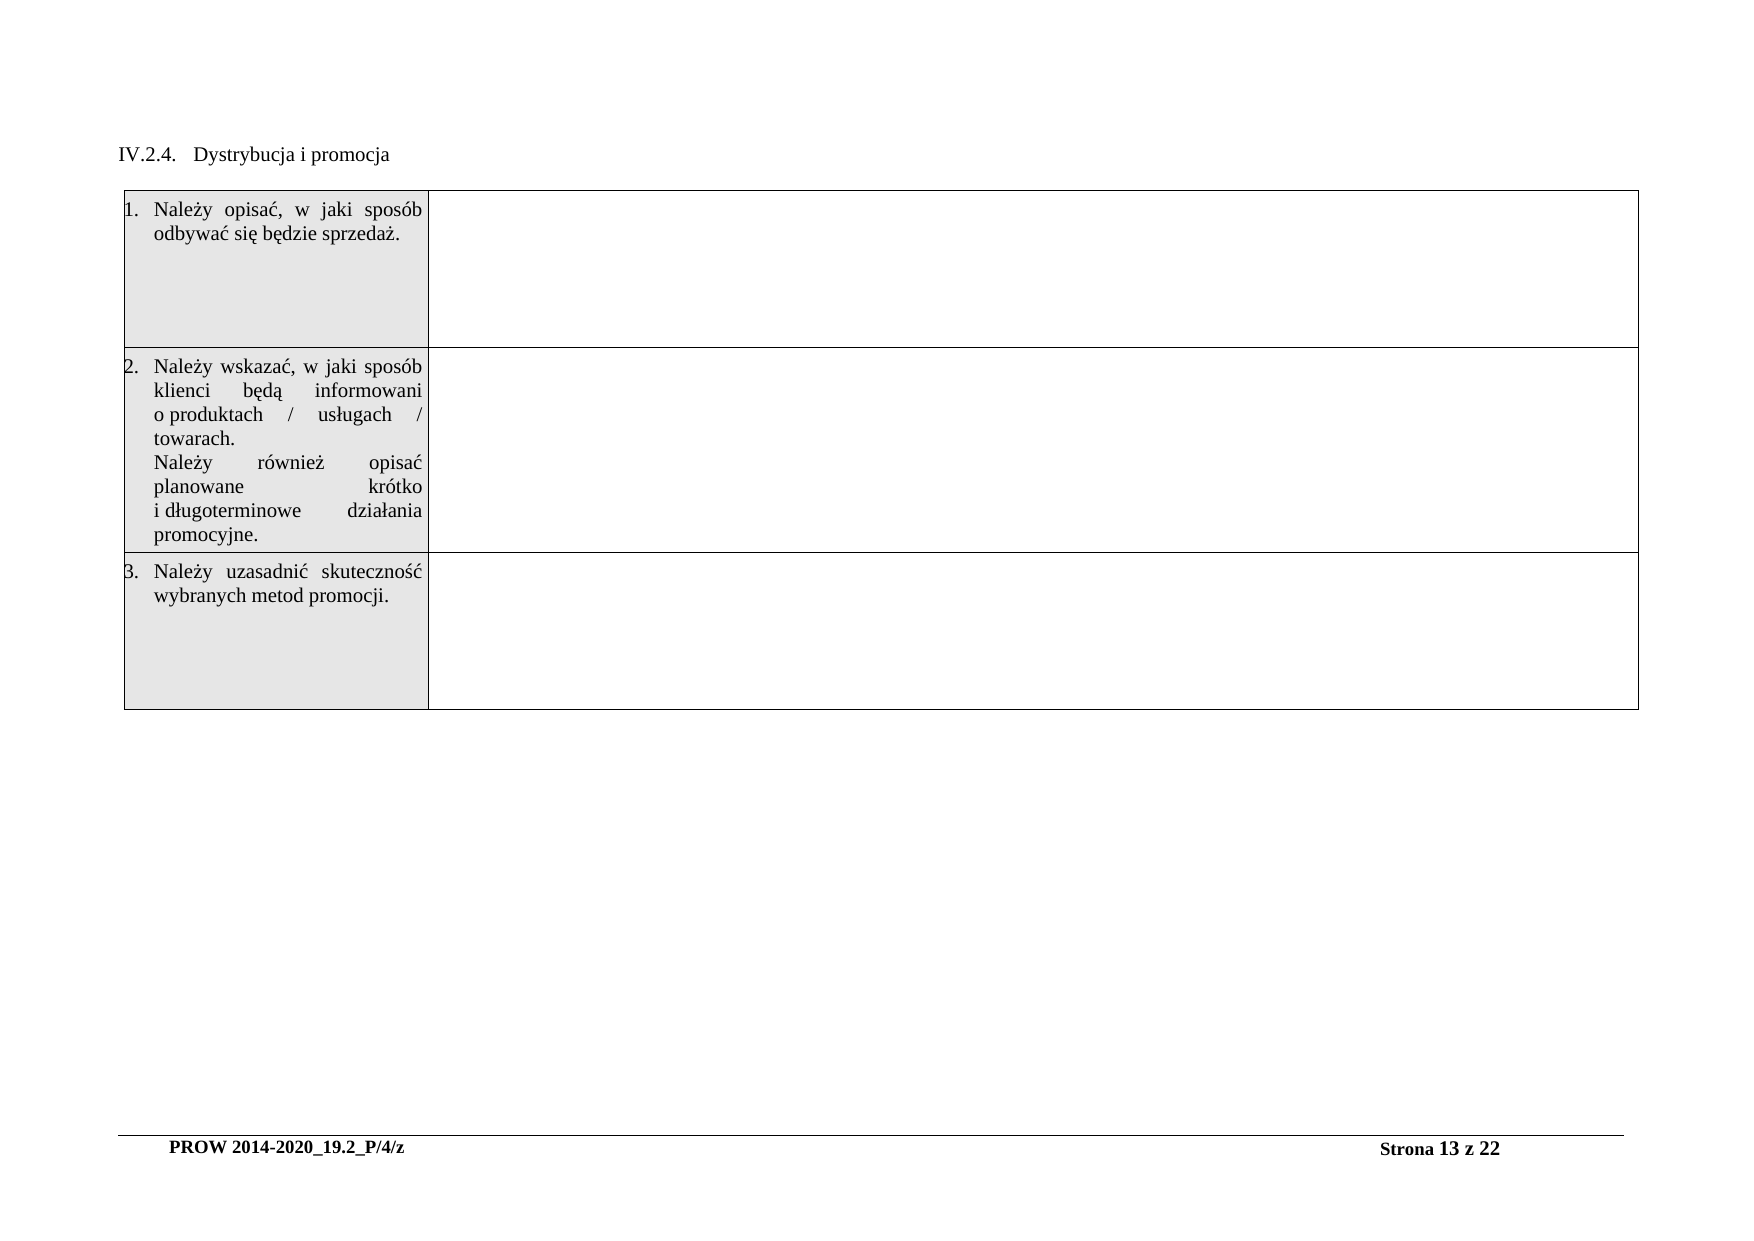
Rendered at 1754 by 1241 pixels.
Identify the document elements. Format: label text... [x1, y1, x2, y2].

table_cell [429, 553, 1638, 709]
table_cell Należy uzasadnić skuteczność wybranych metod promocji. [125, 553, 428, 709]
table_cell [429, 348, 1638, 552]
table_header Należy opisać, w jaki sposób odbywać się będzie sprzedaż. [125, 191, 428, 347]
subtitle Dystrybucja i promocja [118, 142, 1636, 166]
table_header [429, 191, 1638, 347]
table_cell Należy wskazać, w jaki sposób klienci będą informowani o produktach / usługach / towarach. Należy również opisać planowane krótko i długoterminowe działania promocyjne. [125, 348, 428, 552]
